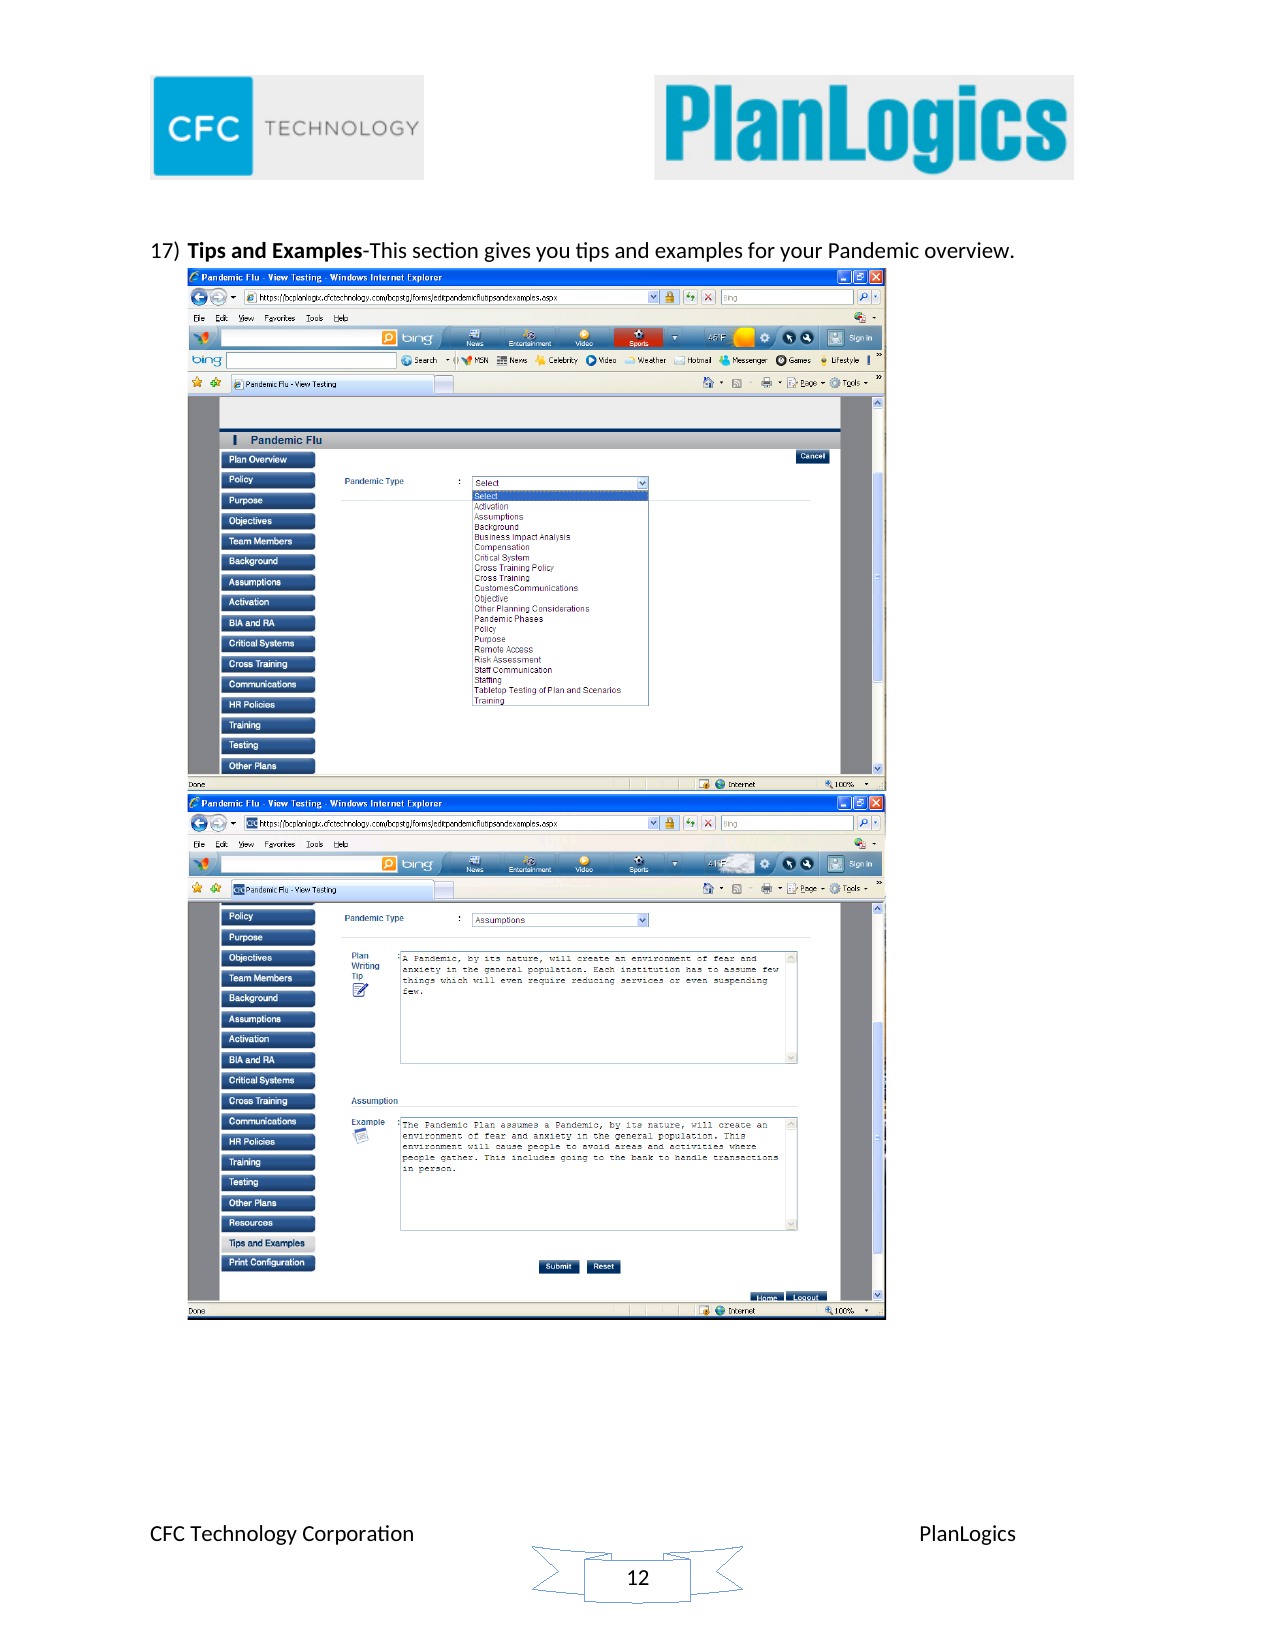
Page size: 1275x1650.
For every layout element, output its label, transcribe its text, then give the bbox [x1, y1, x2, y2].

picture [654, 75, 1075, 180]
picture [187, 794, 887, 1320]
picture [187, 268, 887, 791]
picture [150, 75, 424, 180]
